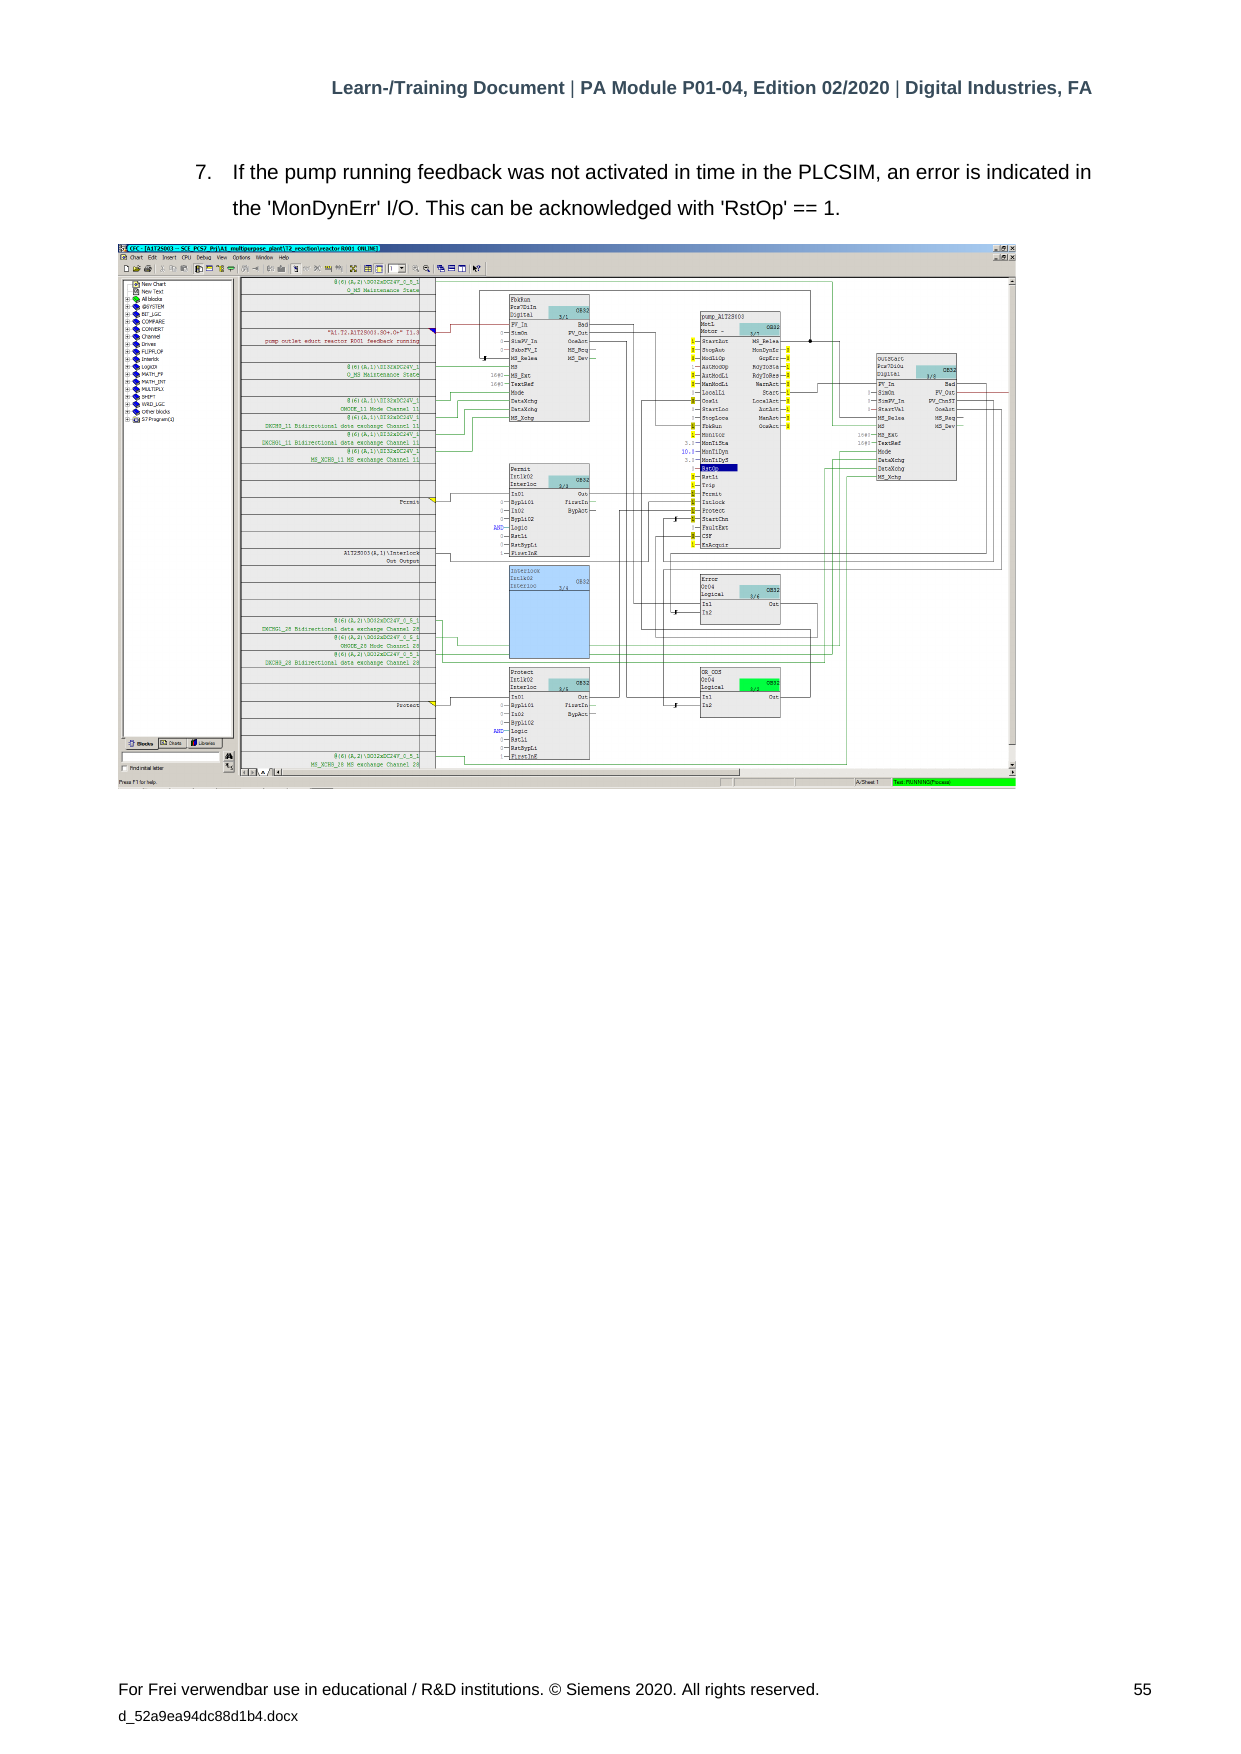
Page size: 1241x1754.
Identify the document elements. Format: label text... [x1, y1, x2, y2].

text If the pump running feedback was not activated in time in the PLCSIM, an error is indicated in the 'MonDynErr' I/O. This can be acknowledged with 'RstOp' == 1. [195, 160, 1092, 220]
picture [118, 244, 1016, 789]
